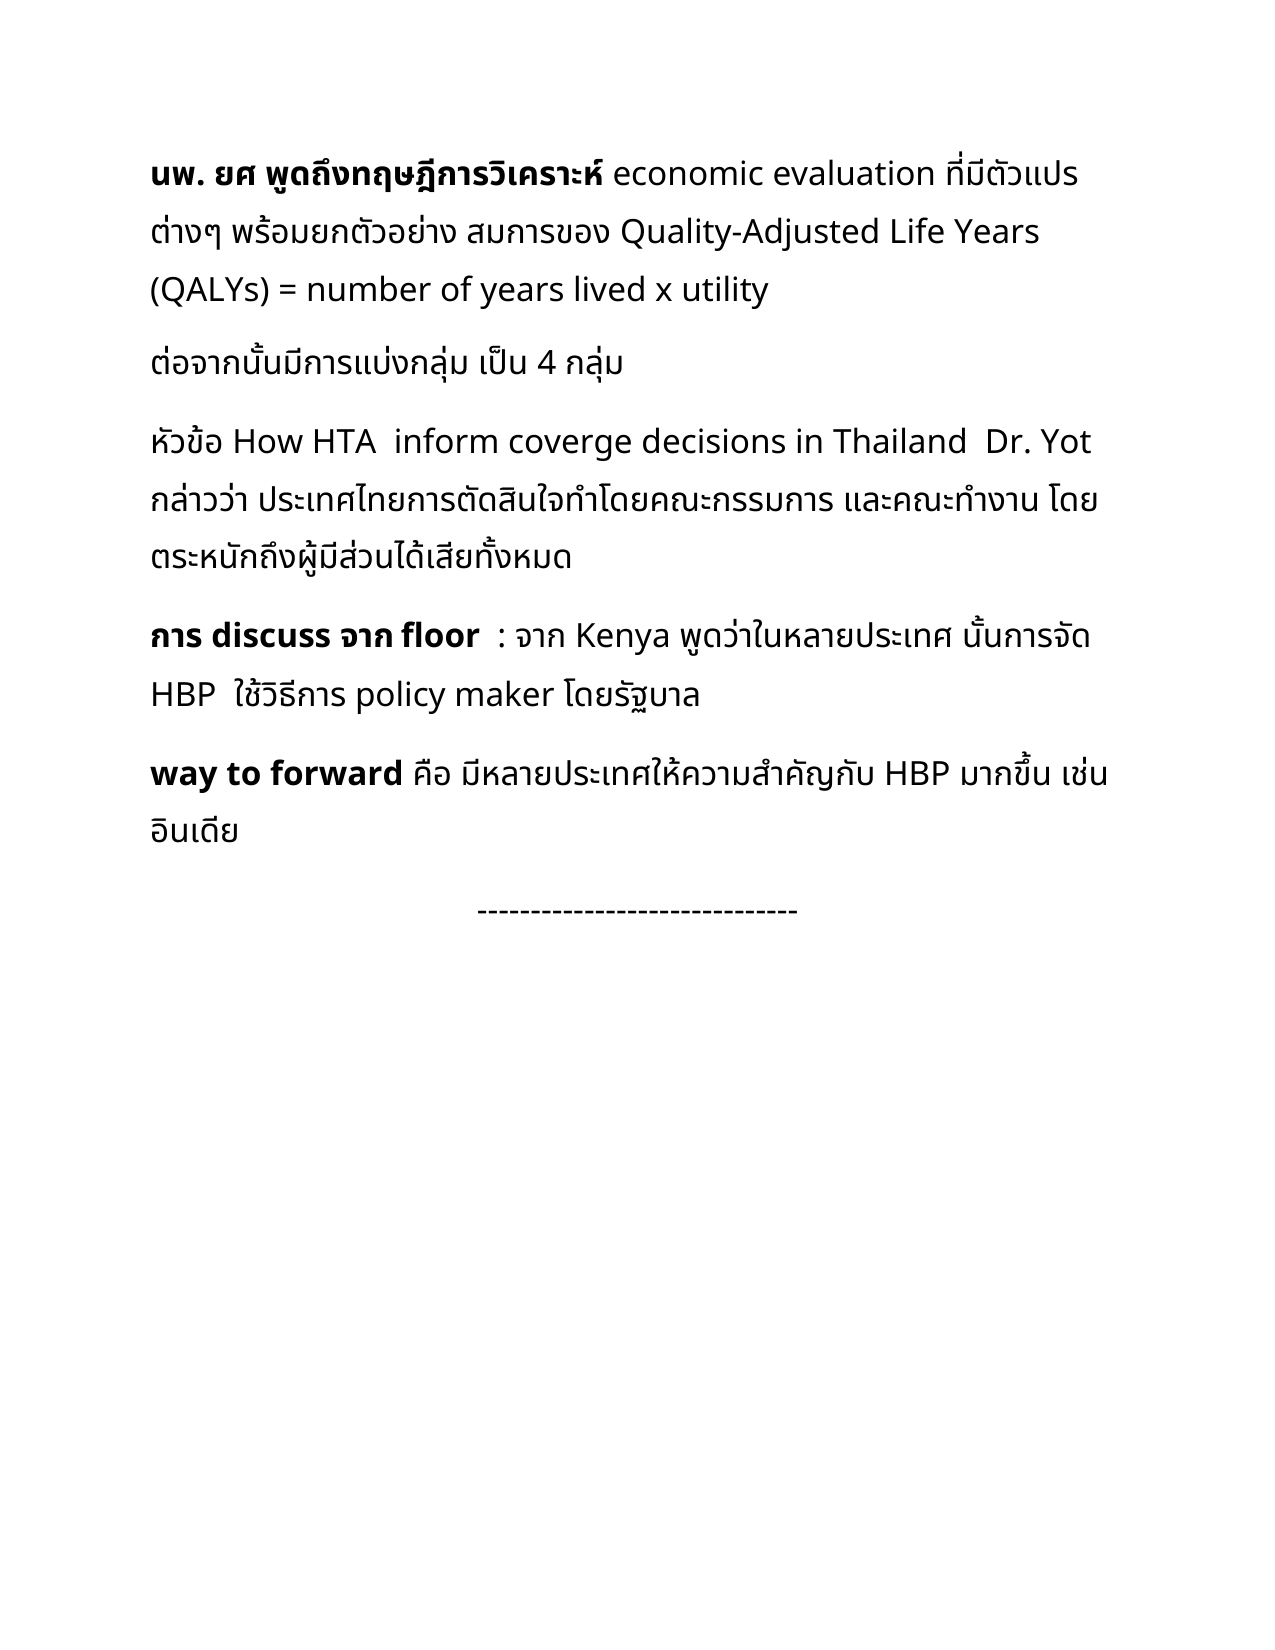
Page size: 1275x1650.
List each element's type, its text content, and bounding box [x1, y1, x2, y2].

text way to forward คือ มีหลายประเทศให้ความสำคัญกับ HBP มากขึ้น เช่น อินเดีย [150, 749, 1125, 858]
text การ discuss จากfloor : จาก Kenya พูดว่าในหลายประเทศ นั้นการจัด HBP ใช้วิธีการ policy maker โดยรัฐบาล [150, 612, 1125, 721]
text ต่อจากนั้นมีการแบ่งกลุ่ม เป็น 4 กลุ่ม [150, 338, 1125, 389]
text หัวข้อ How HTA inform coverge decisions in Thailand Dr. Yot กล่าวว่า ประเทศไทยการตัดสินใจทำโดยคณะกรรมการ และคณะทำงาน โดยตระหนักถึงผู้มีส่วนได้เสียทั้งหมด [150, 417, 1125, 584]
text ------------------------------ [150, 886, 1125, 932]
text นพ. ยศ พูดถึงทฤษฎีการวิเคราะห์ economic evaluation ที่มีตัวแปรต่างๆ พร้อมยกตัวอย่าง สมการของ Quality-Adjusted Life Years (QALYs) = number of years lived x utility [150, 150, 1125, 311]
